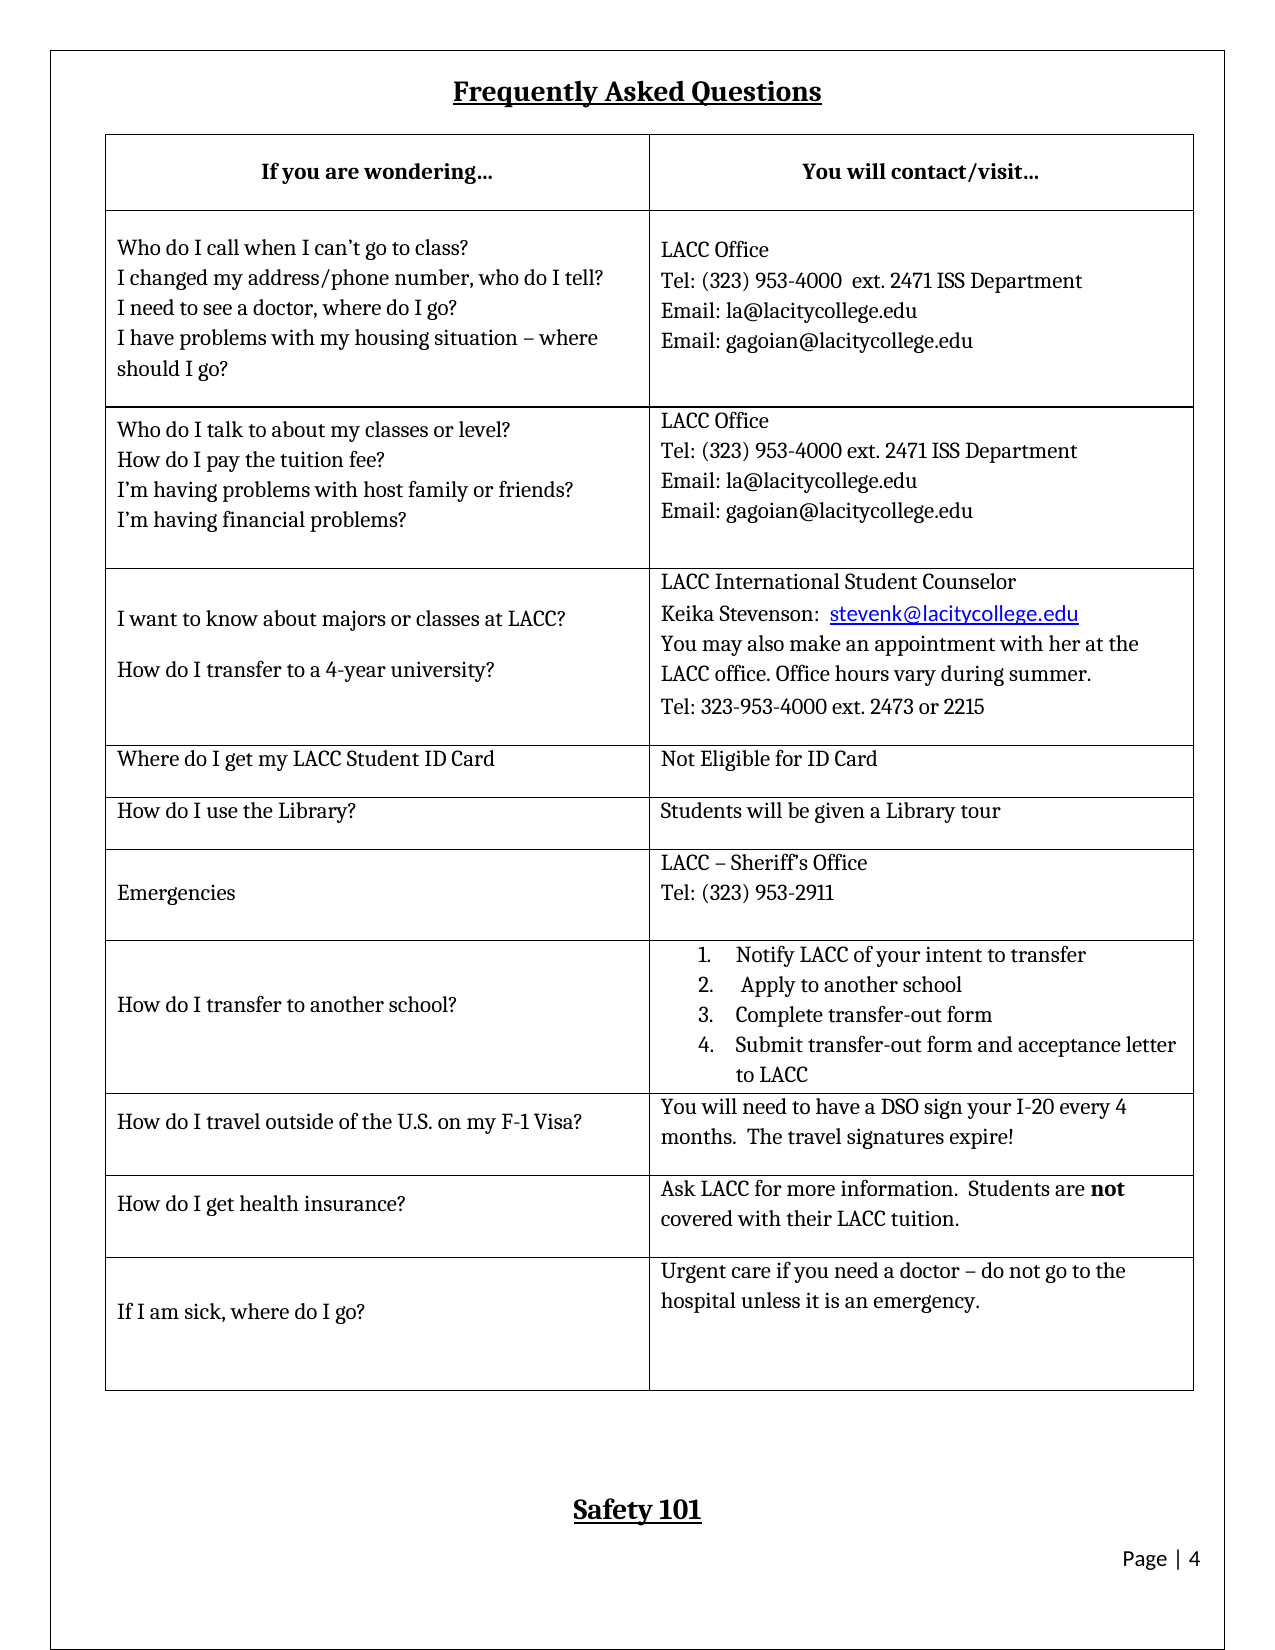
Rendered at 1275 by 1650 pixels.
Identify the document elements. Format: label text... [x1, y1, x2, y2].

table_cell LACC Office Tel: (323) 953-4000 ext. 2471 ISS Department Email: la@lacitycollege.edu Email: gagoian@lacitycollege.edu [650, 408, 1193, 568]
table_header If you are wondering… [106, 135, 649, 210]
table_header You will contact/visit… [650, 135, 1193, 210]
table_cell Notify LACC of your intent to transfer Apply to another school Complete transfer-out form Submit transfer-out form and acceptance letter to LACC [650, 941, 1193, 1092]
table_cell How do I travel outside of the U.S. on my F-1 Visa? [106, 1094, 649, 1175]
table_cell LACC International Student Counselor Keika Stevenson: stevenk@lacitycollege.edu You may also make an appointment with her at the LACC office. Office hours vary during summer. Tel: 323-953-4000 ext. 2473 or 2215 [650, 569, 1193, 744]
table_cell Emergencies [106, 850, 649, 940]
table_cell I want to know about majors or classes at LACC? How do I transfer to a 4-year university? [106, 569, 649, 744]
table_cell How do I use the Library? [106, 798, 649, 849]
table_cell Ask LACC for more information. Students are not covered with their LACC tuition. [650, 1176, 1193, 1257]
table_cell Urgent care if you need a doctor – do not go to the hospital unless it is an emergency. [650, 1258, 1193, 1390]
table_cell LACC Office Tel: (323) 953-4000 ext. 2471 ISS Department Email: la@lacitycollege.edu Email: gagoian@lacitycollege.edu [650, 211, 1193, 406]
table_cell How do I get health insurance? [106, 1176, 649, 1257]
text Safety 101 [75, 1493, 1200, 1527]
table_cell Who do I call when I can’t go to class? I changed my address/phone number, who do I tell? I need to see a doctor, where do I go? I have problems with my housing situation – where should I go? [106, 211, 649, 406]
table_cell Who do I talk to about my classes or level? How do I pay the tuition fee? I’m having problems with host family or friends? I’m having financial problems? [106, 408, 649, 568]
table_cell If I am sick, where do I go? [106, 1258, 649, 1390]
table_cell How do I transfer to another school? [106, 941, 649, 1092]
table_cell Students will be given a Library tour [650, 798, 1193, 849]
table_cell LACC – Sheriff’s Office Tel: (323) 953-2911 [650, 850, 1193, 940]
table_cell Not Eligible for ID Card [650, 746, 1193, 797]
table_cell Where do I get my LACC Student ID Card [106, 746, 649, 797]
text Frequently Asked Questions [75, 75, 1200, 108]
table_cell You will need to have a DSO sign your I-20 every 4 months. The travel signatures expire! [650, 1094, 1193, 1175]
